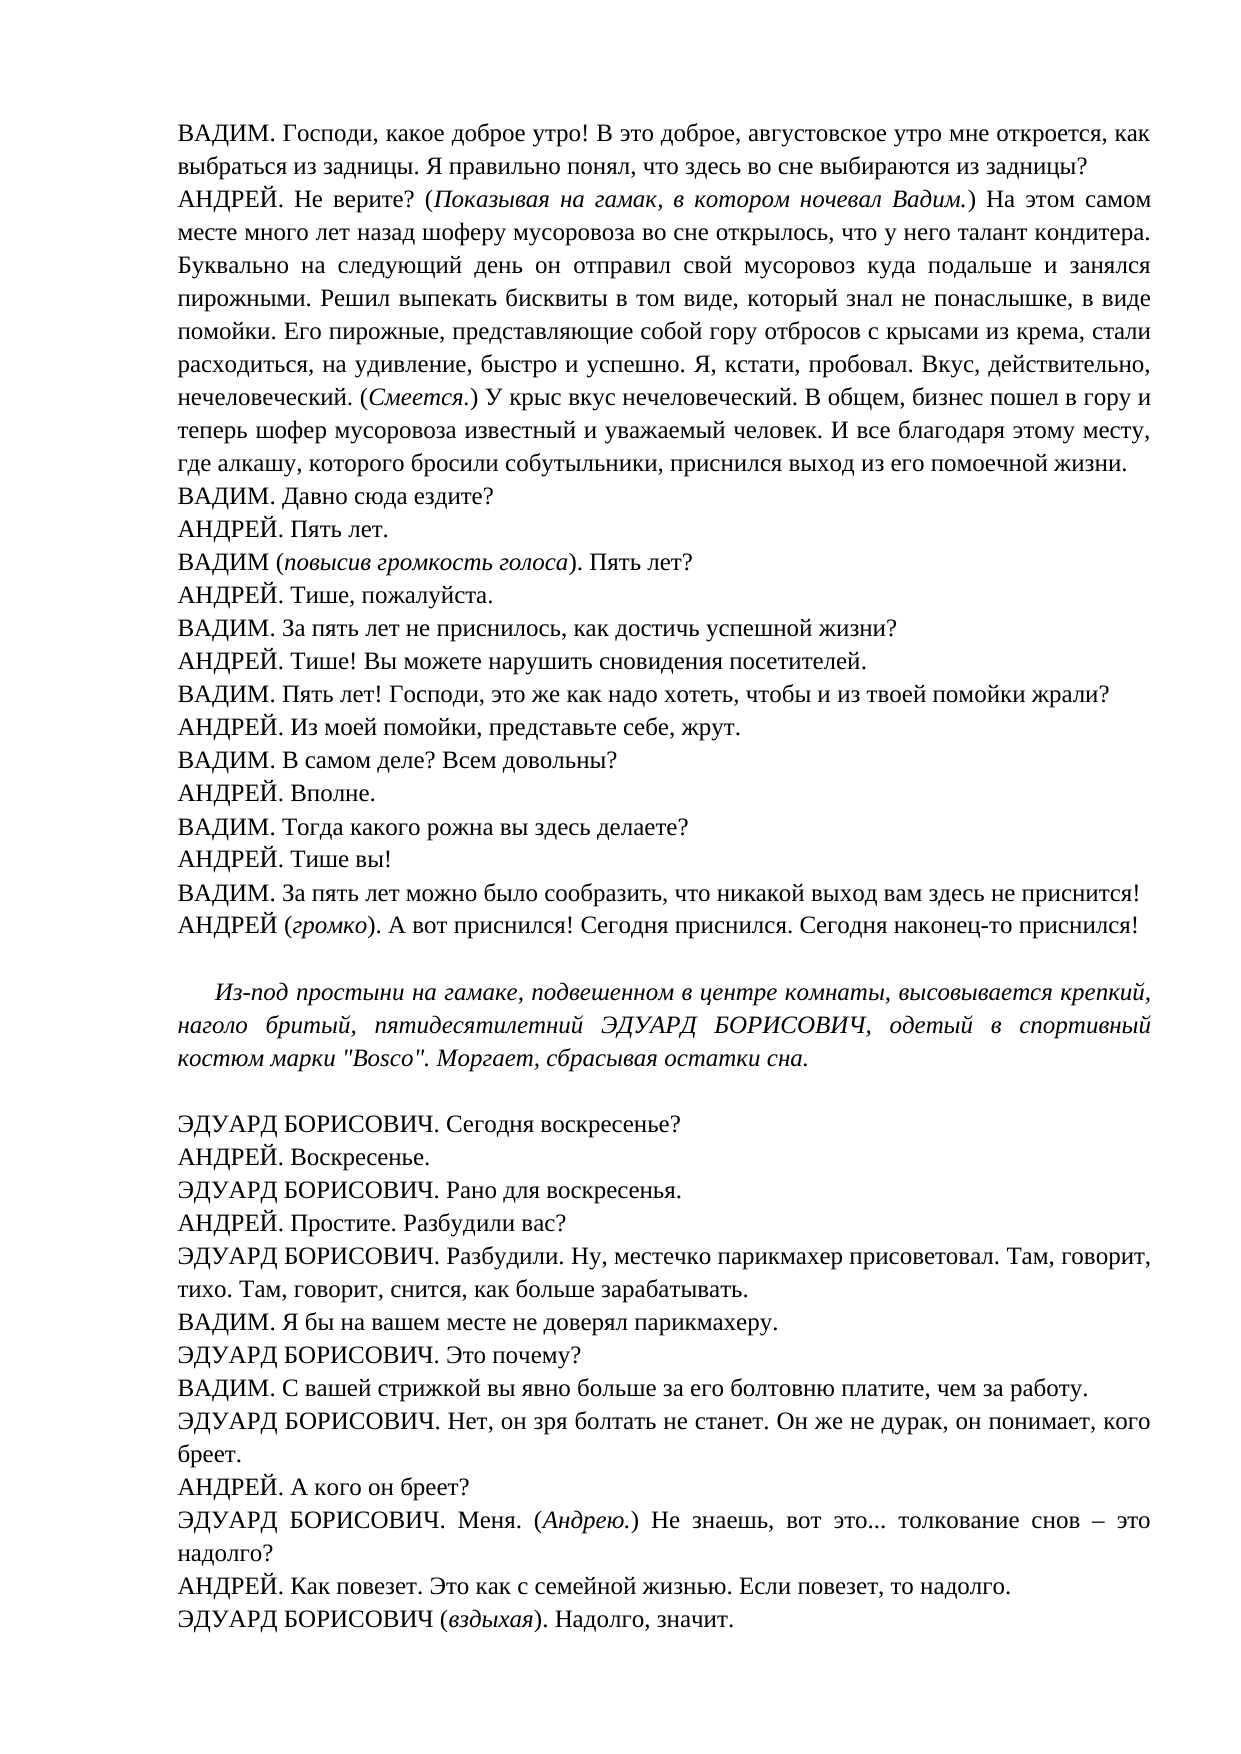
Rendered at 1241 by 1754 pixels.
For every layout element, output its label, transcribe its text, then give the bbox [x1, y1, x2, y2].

text АНДРЕЙ. Тише вы! [177, 844, 1152, 873]
text АНДРЕЙ. Тише! Вы можете нарушить сновидения посетителей. [177, 646, 1152, 675]
text АНДРЕЙ. Вполне. [177, 778, 1152, 807]
text ВАДИМ. За пять лет можно было сообразить, что никакой выход вам здесь не приснится! [177, 878, 1152, 906]
text ВАДИМ. Тогда какого рожна вы здесь делаете? [177, 812, 1152, 840]
text ЭДУАРД БОРИСОВИЧ. Меня. (Андрею.) Не знаешь, вот это... толкование снов – это надолго? [177, 1505, 1152, 1567]
text ВАДИМ (повысив громкость голоса). Пять лет? [177, 547, 1152, 576]
text АНДРЕЙ. Как повезет. Это как с семейной жизнью. Если повезет, то надолго. [177, 1571, 1152, 1600]
text АНДРЕЙ. Не верите? (Показывая на гамак, в котором ночевал Вадим.) На этом самом месте много лет назад шоферу мусоровоза во сне открылось, что у него талант кондитера. Буквально на следующий день он отправил свой мусоровоз куда подальше и занялся пирожными. Решил выпекать бисквиты в том виде, который знал не понаслышке, в виде помойки. Его пирожные, представляющие собой гору отбросов с крысами из крема, стали расходиться, на удивление, быстро и успешно. Я, кстати, пробовал. Вкус, действительно, нечеловеческий. (Смеется.) У крыс вкус нечеловеческий. В общем, бизнес пошел в гору и теперь шофер мусоровоза известный и уважаемый человек. И все благодаря этому месту, где алкашу, которого бросили собутыльники, приснился выход из его помоечной жизни. [177, 184, 1152, 477]
text ЭДУАРД БОРИСОВИЧ. Это почему? [177, 1340, 1152, 1369]
text АНДРЕЙ. А кого он бреет? [177, 1472, 1152, 1501]
text ВАДИМ. Давно сюда ездите? [177, 481, 1152, 510]
text АНДРЕЙ (громко). А вот приснился! Сегодня приснился. Сегодня наконец-то приснился! [177, 911, 1152, 939]
text Из-под простыни на гамаке, подвешенном в центре комнаты, высовывается крепкий, наголо бритый, пятидесятилетний ЭДУАРД БОРИСОВИЧ, одетый в спортивный костюм марки "Bosco". Моргает, сбрасывая остатки сна. [177, 977, 1152, 1071]
text ЭДУАРД БОРИСОВИЧ. Нет, он зря болтать не станет. Он же не дурак, он понимает, кого бреет. [177, 1406, 1152, 1468]
text АНДРЕЙ. Тише, пожалуйста. [177, 580, 1152, 609]
text ЭДУАРД БОРИСОВИЧ (вздыхая). Надолго, значит. [177, 1604, 1152, 1633]
text АНДРЕЙ. Пять лет. [177, 514, 1152, 543]
text АНДРЕЙ. Воскресенье. [177, 1142, 1152, 1171]
text ВАДИМ. С вашей стрижкой вы явно больше за его болтовню платите, чем за работу. [177, 1373, 1152, 1402]
text АНДРЕЙ. Простите. Разбудили вас? [177, 1208, 1152, 1237]
text ЭДУАРД БОРИСОВИЧ. Сегодня воскресенье? [177, 1109, 1152, 1137]
text ЭДУАРД БОРИСОВИЧ. Разбудили. Ну, местечко парикмахер присоветовал. Там, говорит, тихо. Там, говорит, снится, как больше зарабатывать. [177, 1241, 1152, 1303]
text ВАДИМ. Пять лет! Господи, это же как надо хотеть, чтобы и из твоей помойки жрали? [177, 679, 1152, 708]
text ВАДИМ. В самом деле? Всем довольны? [177, 746, 1152, 774]
text ВАДИМ. Господи, какое доброе утро! В это доброе, августовское утро мне откроется, как выбраться из задницы. Я правильно понял, что здесь во сне выбираются из задницы? [177, 118, 1152, 180]
text ВАДИМ. За пять лет не приснилось, как достичь успешной жизни? [177, 613, 1152, 642]
text ВАДИМ. Я бы на вашем месте не доверял парикмахеру. [177, 1307, 1152, 1336]
text ЭДУАРД БОРИСОВИЧ. Рано для воскресенья. [177, 1175, 1152, 1203]
text АНДРЕЙ. Из моей помойки, представьте себе, жрут. [177, 712, 1152, 741]
